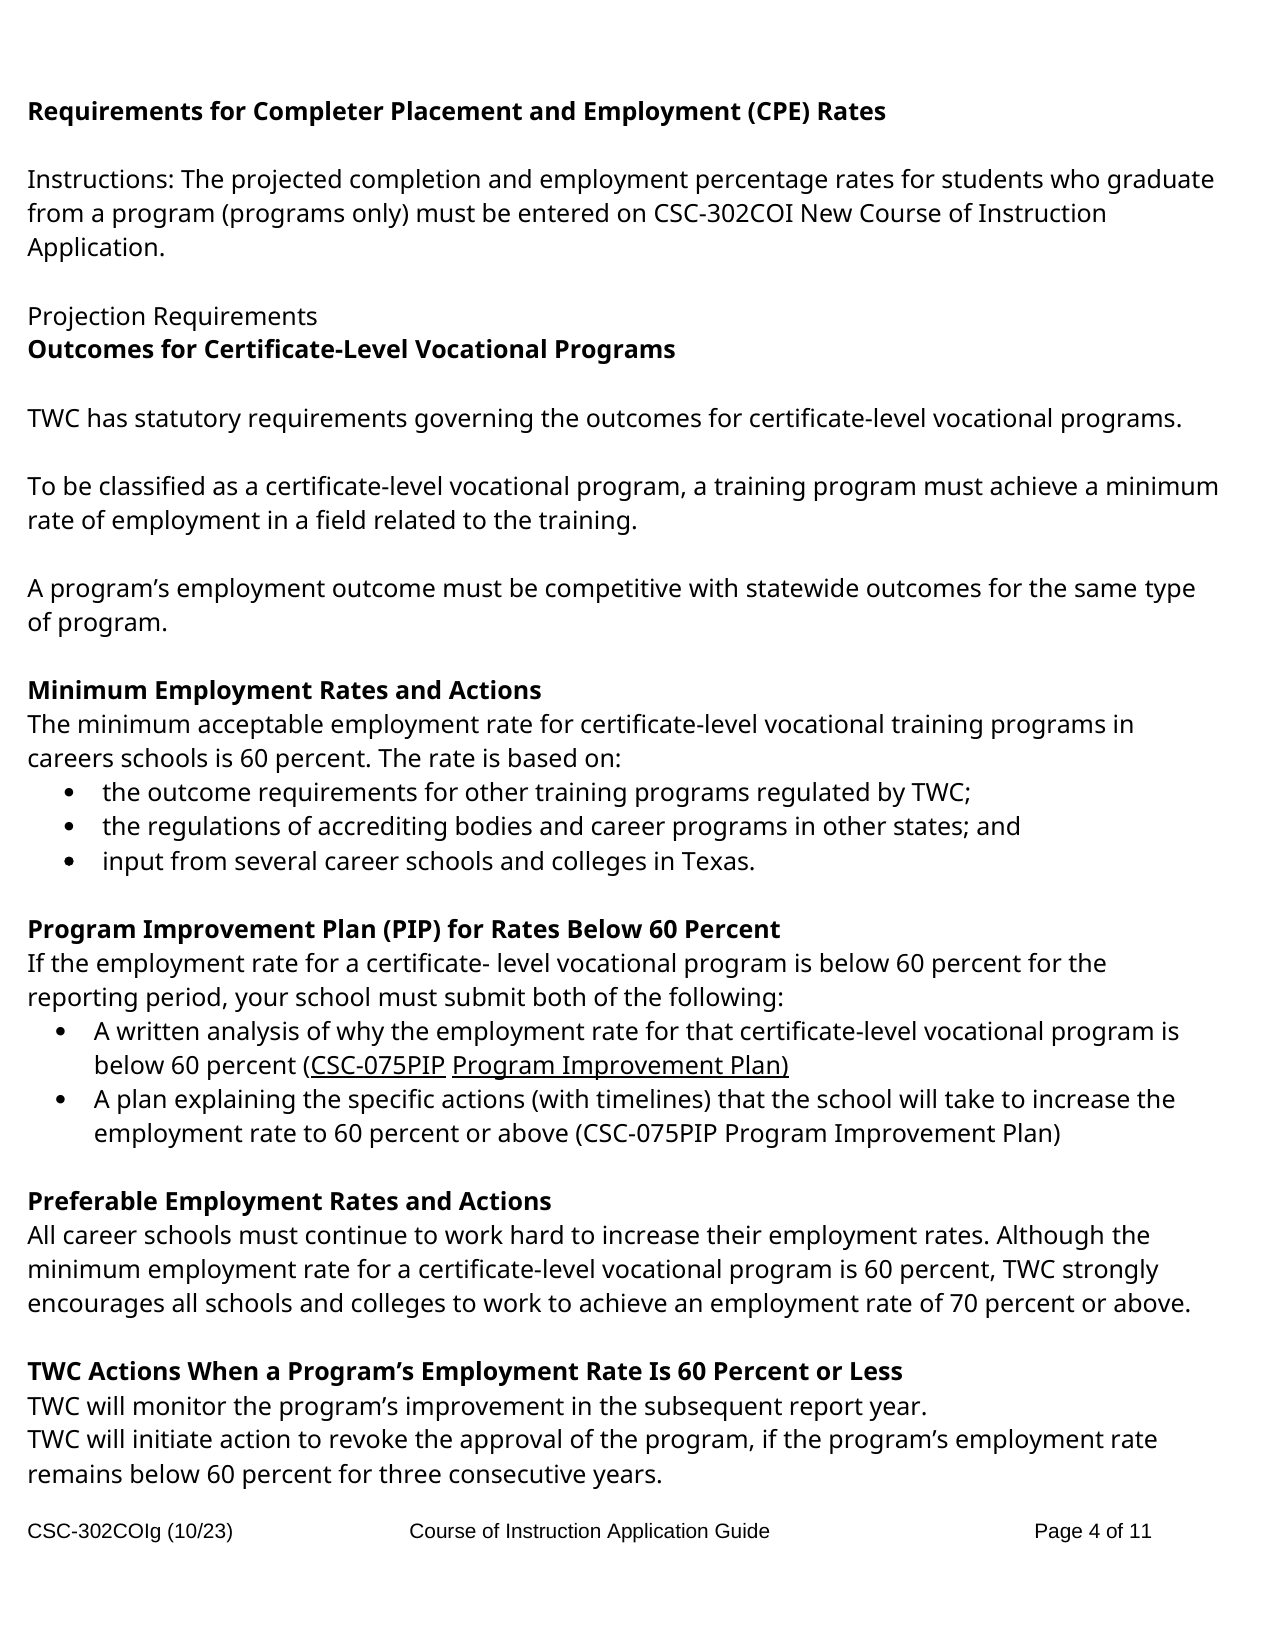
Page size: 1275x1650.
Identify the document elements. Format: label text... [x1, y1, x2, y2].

text Requirements for Completer Placement and Employment (CPE) Rates [27, 94, 1222, 128]
text Outcomes for Certificate-Level Vocational Programs [27, 332, 1222, 366]
text TWC will initiate action to revoke the approval of the program, if the program’s employment rate remains below 60 percent for three consecutive years. [27, 1422, 1222, 1490]
list the outcome requirements for other training programs regulated by TWC; [64, 775, 1222, 809]
text To be classified as a certificate-level vocational program, a training program must achieve a minimum rate of employment in a field related to the training. [27, 468, 1222, 537]
text TWC has statutory requirements governing the outcomes for certificate-level vocational programs. [27, 400, 1222, 434]
list input from several career schools and colleges in Texas. [64, 843, 1222, 877]
text Projection Requirements [27, 298, 1222, 332]
list A plan explaining the specific actions (with timelines) that the school will take to increase the employment rate to 60 percent or above (CSC-075PIP Program Improvement Plan) [56, 1082, 1222, 1150]
text If the employment rate for a certificate- level vocational program is below 60 percent for the reporting period, your school must submit both of the following: [27, 945, 1222, 1013]
list A written analysis of why the employment rate for that certificate-level vocational program is below 60 percent (CSC-075PIP Program Improvement Plan) [56, 1013, 1222, 1082]
list the regulations of accrediting bodies and career programs in other states; and [64, 809, 1222, 843]
text Program Improvement Plan (PIP) for Rates Below 60 Percent [27, 911, 1222, 945]
text TWC Actions When a Program’s Employment Rate Is 60 Percent or Less [27, 1354, 1222, 1388]
text Preferable Employment Rates and Actions [27, 1184, 1222, 1218]
text All career schools must continue to work hard to increase their employment rates. Although the minimum employment rate for a certificate-level vocational program is 60 percent, TWC strongly encourages all schools and colleges to work to achieve an employment rate of 70 percent or above. [27, 1218, 1222, 1320]
text The minimum acceptable employment rate for certificate-level vocational training programs in careers schools is 60 percent. The rate is based on: [27, 707, 1222, 775]
text TWC will monitor the program’s improvement in the subsequent report year. [27, 1388, 1222, 1422]
text Minimum Employment Rates and Actions [27, 673, 1222, 707]
text Instructions: The projected completion and employment percentage rates for students who graduate from a program (programs only) must be entered on CSC-302COI New Course of Instruction Application. [27, 162, 1222, 264]
text A program’s employment outcome must be competitive with statewide outcomes for the same type of program. [27, 571, 1222, 639]
